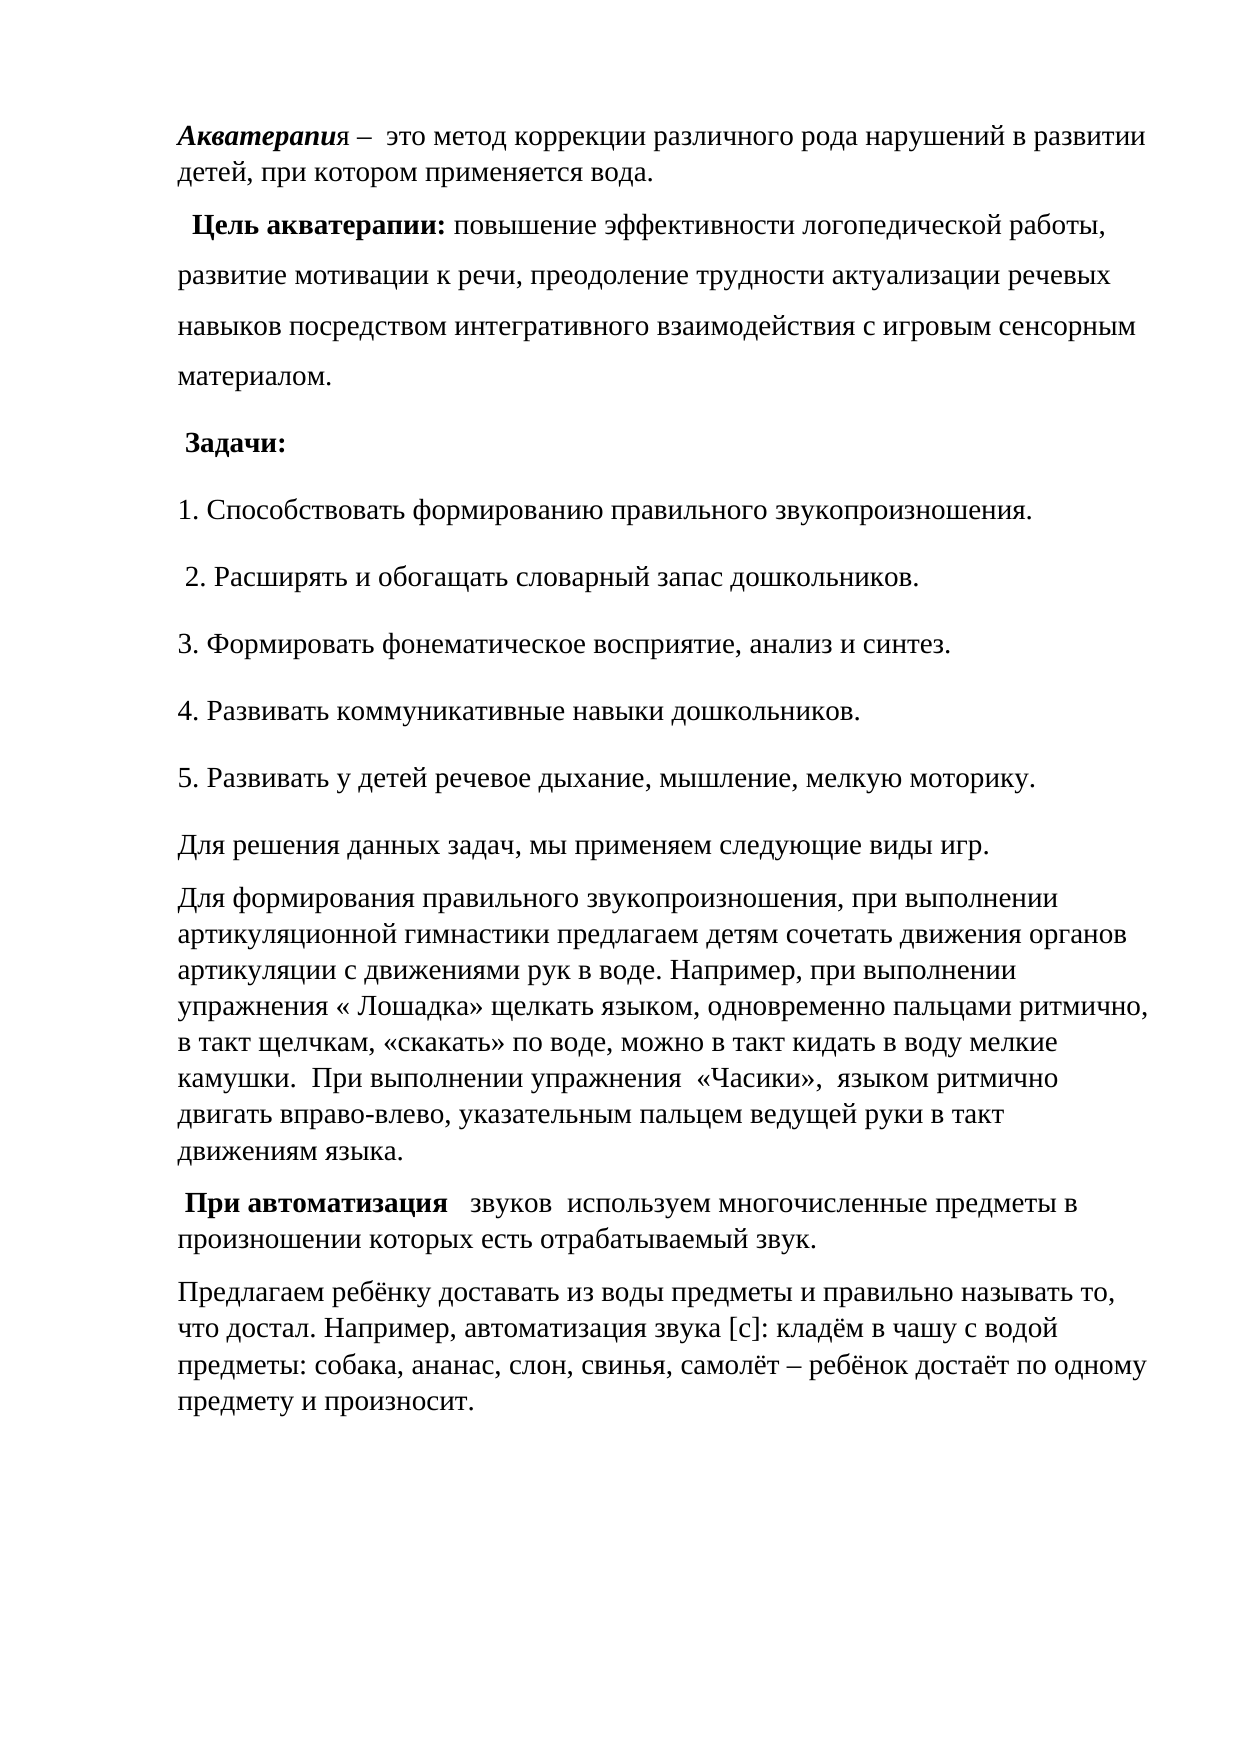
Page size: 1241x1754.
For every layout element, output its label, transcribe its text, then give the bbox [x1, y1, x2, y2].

text 1. Способствовать формированию правильного звукопроизношения. [177, 492, 1152, 526]
text При автоматизация звуков используем многочисленные предметы в произношении которых есть отрабатываемый звук. [177, 1186, 1152, 1255]
text Для формирования правильного звукопроизношения, при выполнении артикуляционной гимнастики предлагаем детям сочетать движения органов артикуляции с движениями рук в воде. Например, при выполнении упражнения « Лошадка» щелкать языком, одновременно пальцами ритмично, в такт щелчкам, «скакать» по воде, можно в такт кидать в воду мелкие камушки. При выполнении упражнения «Часики», языком ритмично двигать вправо-влево, указательным пальцем ведущей руки в такт движениям языка. [177, 880, 1152, 1166]
text 3. Формировать фонематическое восприятие, анализ и синтез. [177, 626, 1152, 659]
text Акватерапия – это метод коррекции различного рода нарушений в развитии детей, при котором применяется вода. [177, 118, 1152, 188]
text Цель акватерапии: повышение эффективности логопедической работы, развитие мотивации к речи, преодоление трудности актуализации речевых навыков посредством интегративного взаимодействия с игровым сенсорным материалом. [177, 207, 1152, 392]
text 4. Развивать коммуникативные навыки дошкольников. [177, 693, 1152, 726]
text 2. Расширять и обогащать словарный запас дошкольников. [177, 559, 1152, 592]
text Задачи: [177, 425, 1152, 458]
text 5. Развивать у детей речевое дыхание, мышление, мелкую моторику. [177, 760, 1152, 793]
text Для решения данных задач, мы применяем следующие виды игр. [177, 827, 1152, 860]
text Предлагаем ребёнку доставать из воды предметы и правильно называть то, что достал. Например, автоматизация звука [с]: кладём в чашу с водой предметы: собака, ананас, слон, свинья, самолёт – ребёнок достаёт по одному предмету и произносит. [177, 1274, 1152, 1416]
